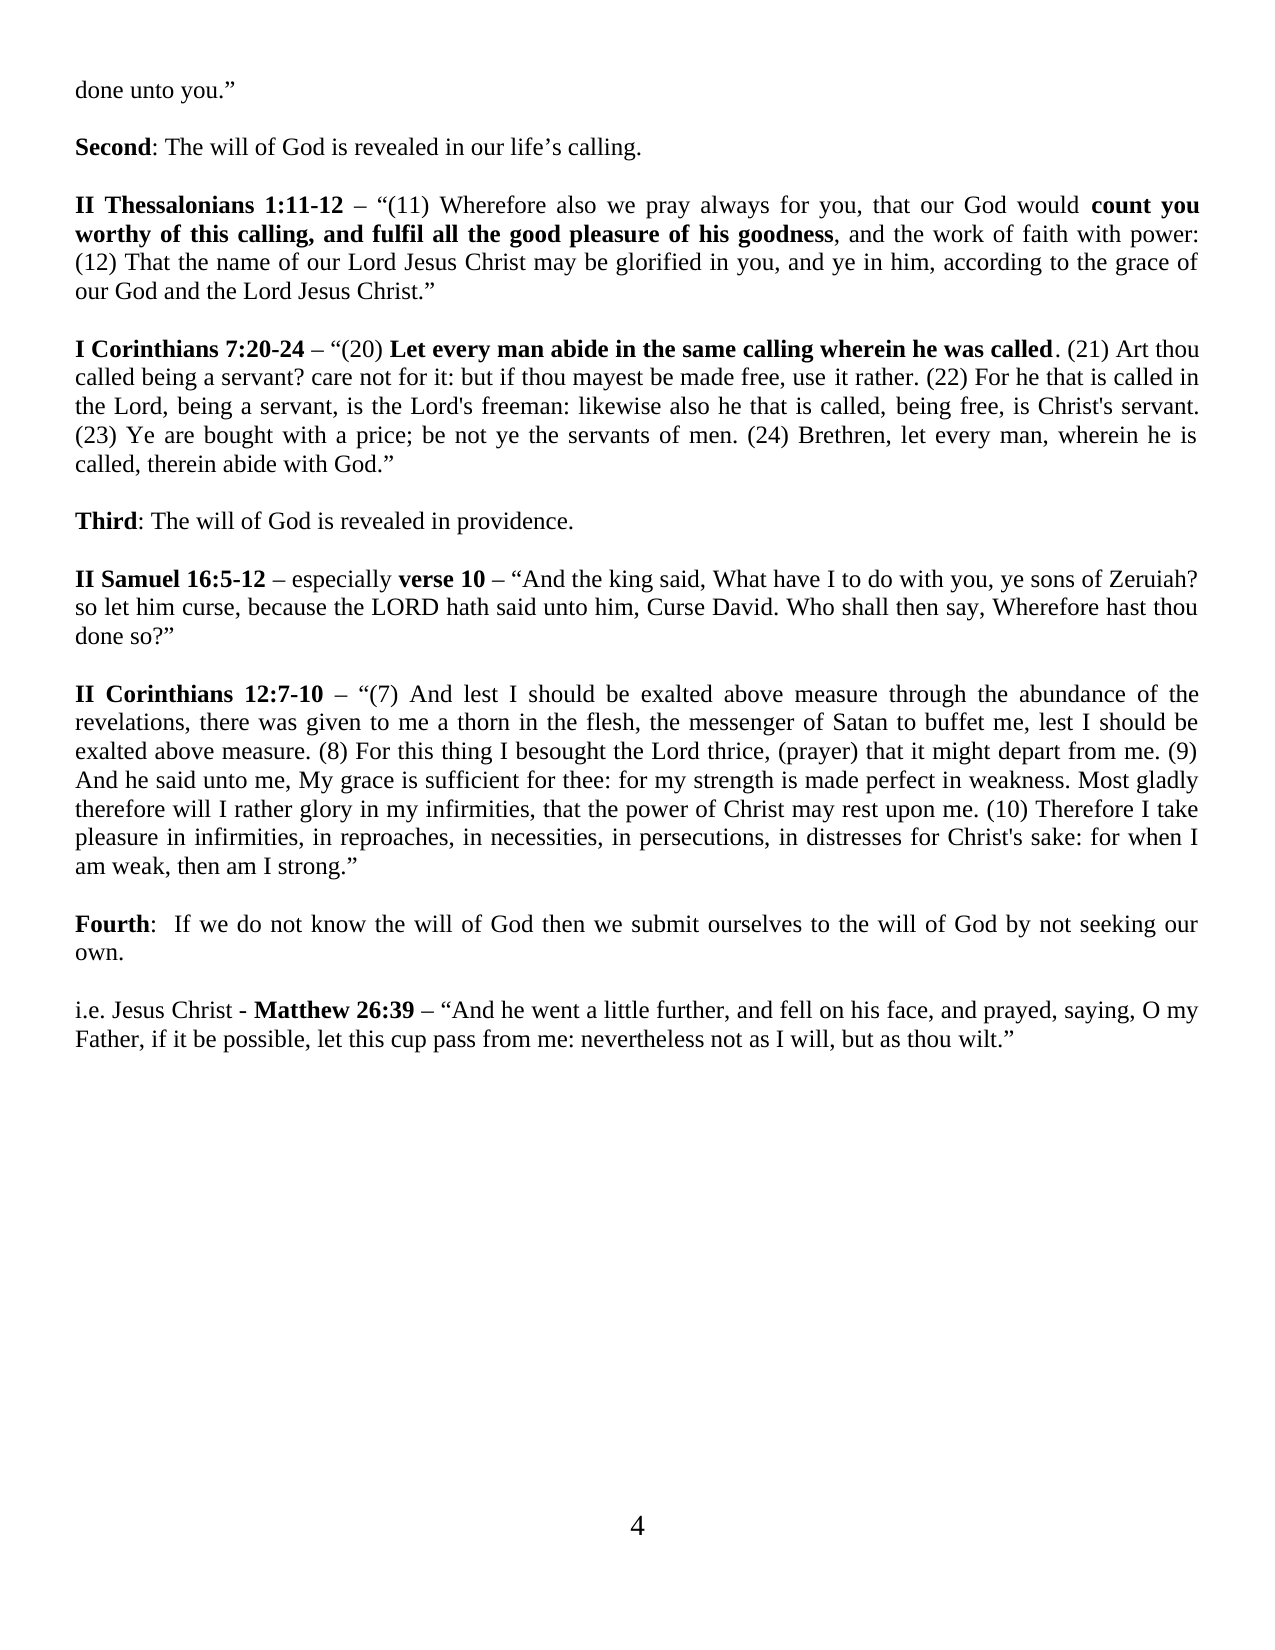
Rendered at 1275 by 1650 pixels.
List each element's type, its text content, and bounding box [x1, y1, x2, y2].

text II Samuel 16:5-12 – especially verse 10 – “And the king said, What have I to do with you, ye sons of Zeruiah? so let him curse, because the LORD hath said unto him, Curse David. Who shall then say, Wherefore hast thou done so?” [75, 564, 1200, 650]
text i.e. Jesus Christ - Matthew 26:39 – “And he went a little further, and fell on his face, and prayed, saying, O my Father, if it be possible, let this cup pass from me: nevertheless not as I will, but as thou wilt.” [75, 995, 1200, 1052]
text II Corinthians 12:7-10 – “(7) And lest I should be exalted above measure through the abundance of the revelations, there was given to me a thorn in the flesh, the messenger of Satan to buffet me, lest I should be exalted above measure. (8) For this thing I besought the Lord thrice, (prayer) that it might depart from me. (9) And he said unto me, My grace is sufficient for thee: for my strength is made perfect in weakness. Most gladly therefore will I rather glory in my infirmities, that the power of Christ may rest upon me. (10) Therefore I take pleasure in infirmities, in reproaches, in necessities, in persecutions, in distresses for Christ's sake: for when I am weak, then am I strong.” [75, 679, 1200, 880]
text Third: The will of God is revealed in providence. [75, 506, 1200, 535]
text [75, 75, 1200, 104]
text I Corinthians 7:20-24 – “(20) Let every man abide in the same calling wherein he was called. (21) Art thou called being a servant? care not for it: but if thou mayest be made free, use it rather. (22) For he that is called in the Lord, being a servant, is the Lord's freeman: likewise also he that is called, being free, is Christ's servant. (23) Ye are bought with a price; be not ye the servants of men. (24) Brethren, let every man, wherein he is called, therein abide with God.” [75, 334, 1200, 477]
text Second: The will of God is revealed in our life’s calling. [75, 132, 1200, 161]
text II Thessalonians 1:11-12 – “(11) Wherefore also we pray always for you, that our God would count you worthy of this calling, and fulfil all the good pleasure of his goodness, and the work of faith with power: (12) That the name of our Lord Jesus Christ may be glorified in you, and ye in him, according to the grace of our God and the Lord Jesus Christ.” [75, 190, 1200, 305]
text Fourth: If we do not know the will of God then we submit ourselves to the will of God by not seeking our own. [75, 909, 1200, 966]
